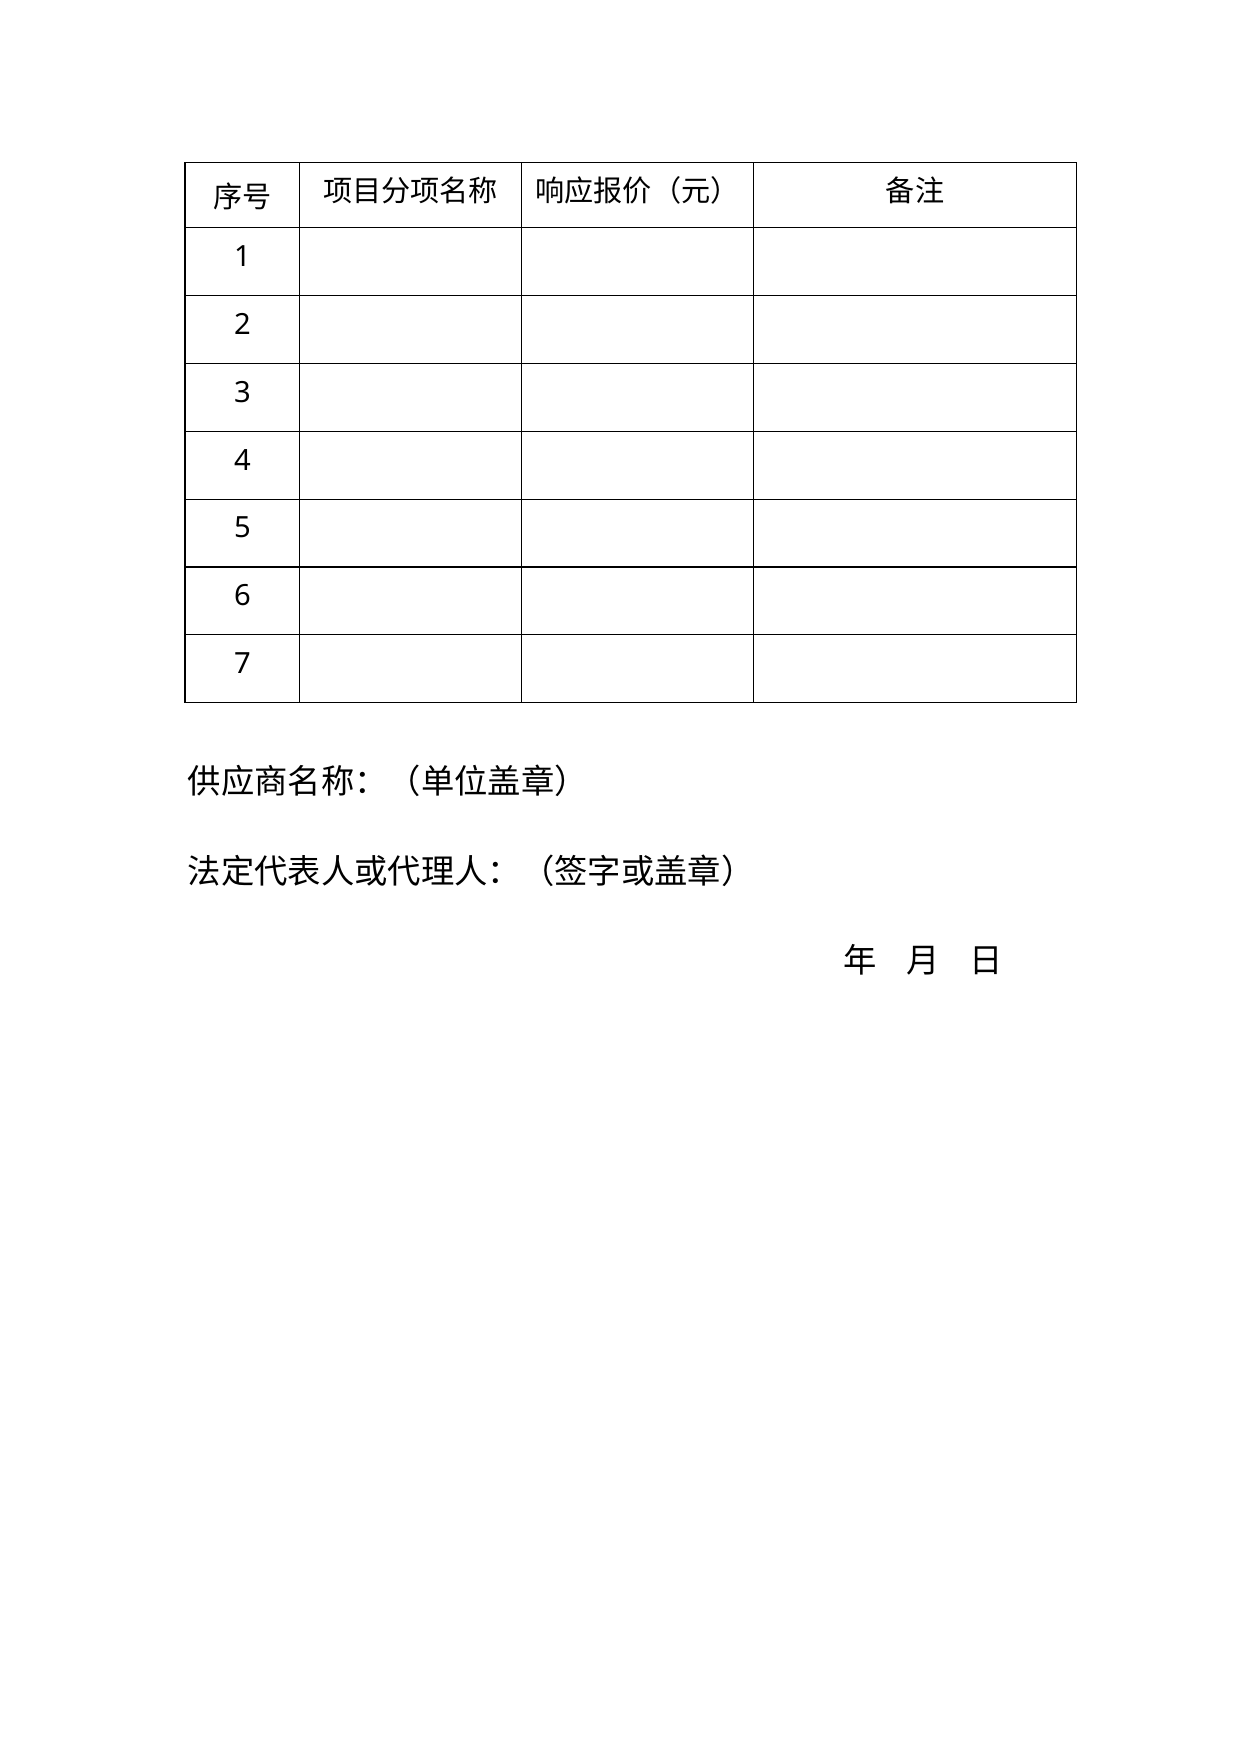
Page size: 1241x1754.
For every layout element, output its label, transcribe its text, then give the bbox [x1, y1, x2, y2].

text 供应商名称：（单位盖章） [187, 703, 1053, 812]
table_cell 7 [186, 635, 299, 702]
table_cell [754, 500, 1076, 566]
table_header 序号 [186, 163, 299, 227]
table_cell 4 [186, 432, 299, 498]
table_header 响应报价（元） [522, 163, 753, 227]
table_cell [522, 364, 753, 431]
table_cell [522, 500, 753, 566]
table_cell [754, 568, 1076, 634]
table_cell 3 [186, 364, 299, 431]
table_cell [754, 635, 1076, 702]
table_cell [300, 432, 521, 498]
table_cell [754, 228, 1076, 295]
table_cell [300, 228, 521, 295]
table_cell [300, 500, 521, 566]
table_header 项目分项名称 [300, 163, 521, 227]
table_cell [300, 635, 521, 702]
table_cell [754, 364, 1076, 431]
table_cell [522, 296, 753, 363]
table_cell [754, 296, 1076, 363]
text 年 月 日 [187, 925, 1003, 990]
table_cell 5 [186, 500, 299, 566]
table_cell 1 [186, 228, 299, 295]
table_cell [300, 364, 521, 431]
table_cell [300, 568, 521, 634]
table_cell 2 [186, 296, 299, 363]
table_cell [754, 432, 1076, 498]
table_cell [522, 228, 753, 295]
table_cell [522, 432, 753, 498]
table_cell [522, 568, 753, 634]
table_cell [300, 296, 521, 363]
table_cell 6 [186, 568, 299, 634]
table_cell [522, 635, 753, 702]
text 法定代表人或代理人：（签字或盖章） [187, 836, 1053, 901]
table_header 备注 [754, 163, 1076, 227]
